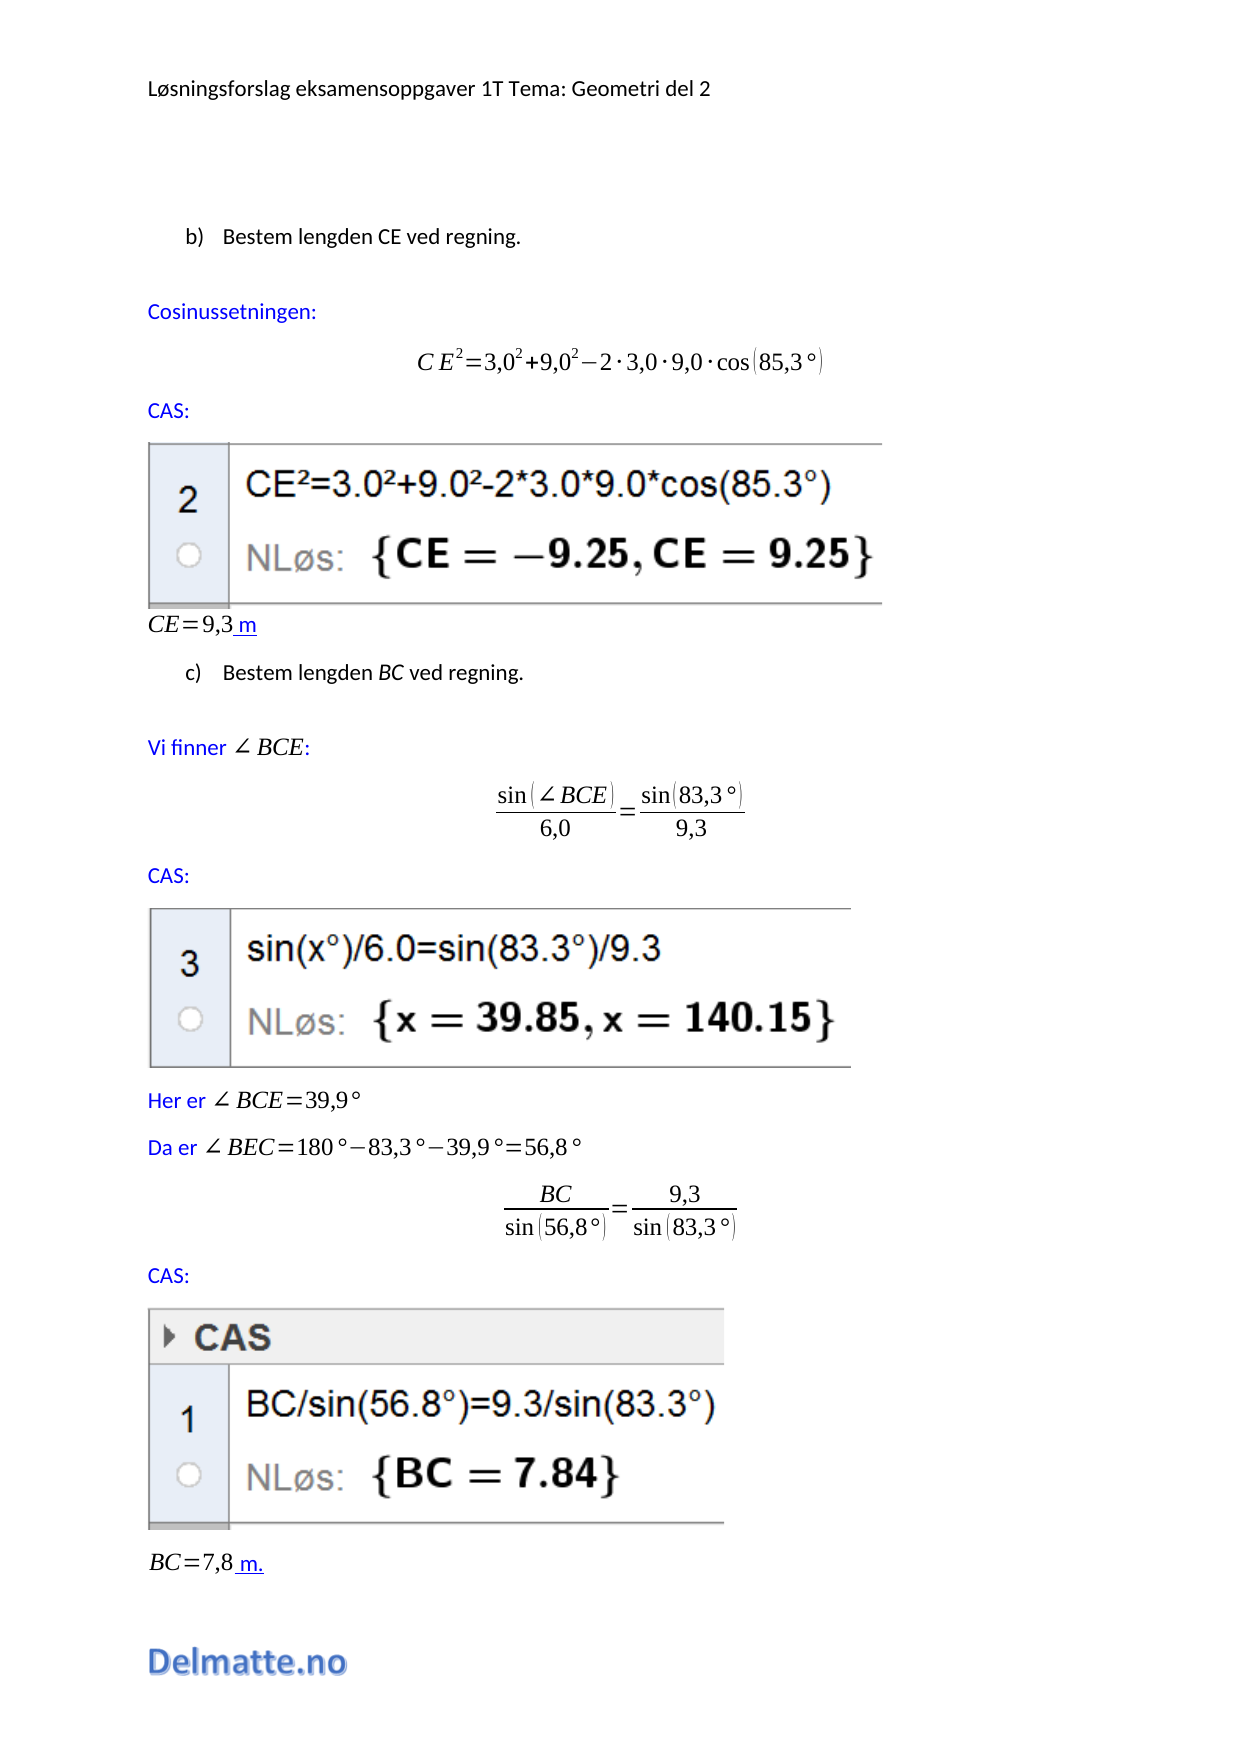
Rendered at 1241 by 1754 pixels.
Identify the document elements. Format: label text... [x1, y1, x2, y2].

text CAS: [148, 396, 1093, 424]
list Bestem lengden CE ved regning. [185, 222, 1093, 251]
picture [147, 1645, 350, 1681]
text CAS: [148, 1261, 1093, 1289]
text Da er [148, 1133, 1093, 1161]
text Her er [148, 1086, 1093, 1114]
list Bestem lengden BC ved regning. [185, 657, 1093, 687]
text CAS: [148, 861, 1093, 889]
text m. [148, 1549, 1093, 1577]
text Vi finner : [148, 733, 1093, 762]
text m [148, 443, 1093, 638]
text Cosinussetningen: [148, 297, 1093, 325]
